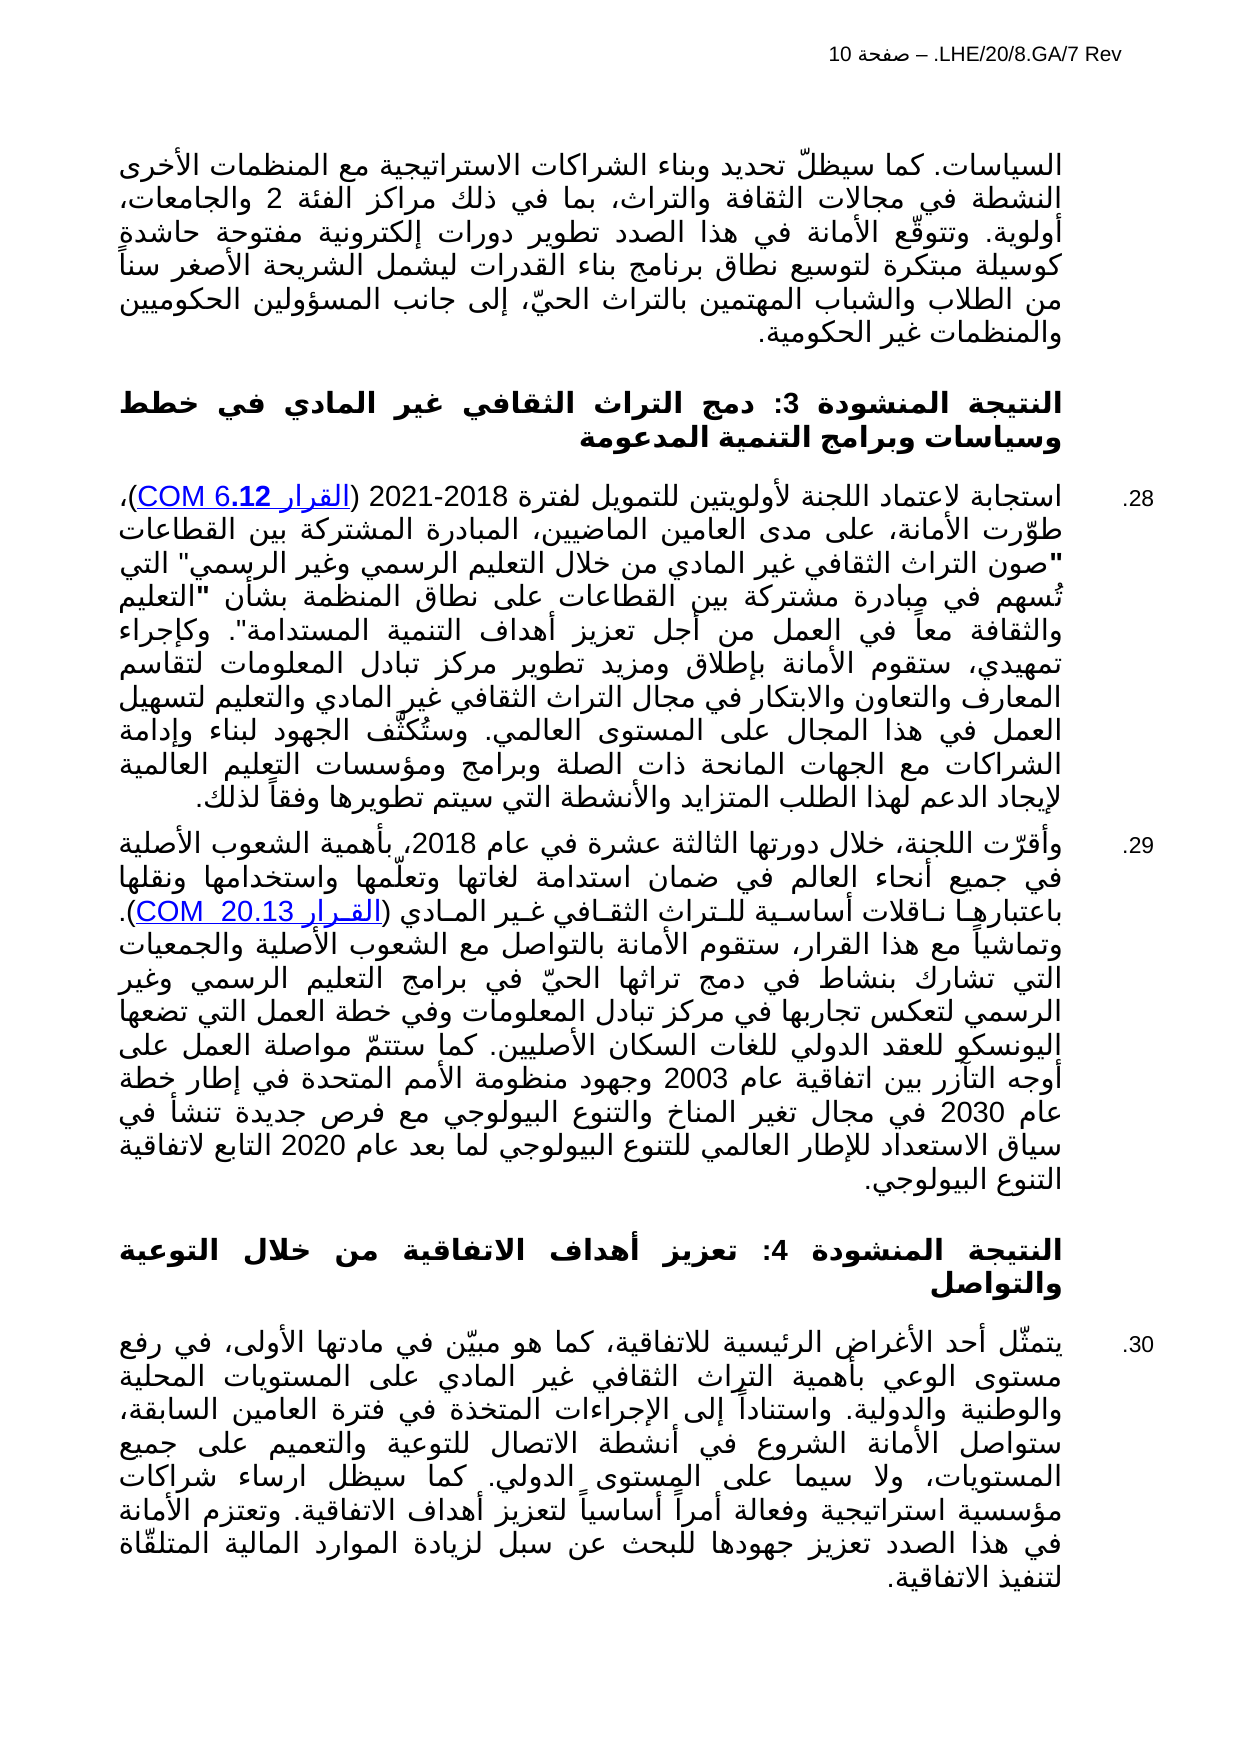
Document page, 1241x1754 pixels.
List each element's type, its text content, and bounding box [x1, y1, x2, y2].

list استجابة لاعتماد اللجنة لأولويتين للتمويل لفترة 2018-2021 (القرار 12.COM 6)، طوّرت الأمانة، على مدى العامين الماضيين، المبادرة المشتركة بين القطاعات "صون التراث الثقافي غير المادي من خلال التعليم الرسمي وغير الرسمي" التي تُسهم في مبادرة مشتركة بين القطاعات على نطاق المنظمة بشأن "التعليم والثقافة معاً في العمل من أجل تعزيز أهداف التنمية المستدامة". وكإجراء تمهيدي، ستقوم الأمانة بإطلاق ومزيد تطوير مركز تبادل المعلومات لتقاسم المعارف والتعاون والابتكار في مجال التراث الثقافي غير المادي والتعليم لتسهيل العمل في هذا المجال على المستوى العالمي. وستُكثَّف الجهود لبناء وإدامة الشراكات مع الجهات المانحة ذات الصلة وبرامج ومؤسسات التعليم العالمية لإيجاد الدعم لهذا الطلب المتزايد والأنشطة التي سيتم تطويرها وفقاً لذلك. [118, 478, 1122, 814]
subtitle النتيجة المنشودة 4: تعزيز أهداف الاتفاقية من خلال التوعية والتواصل [118, 1233, 1063, 1300]
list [118, 148, 1122, 349]
list يتمثّل أحد الأغراض الرئيسية للاتفاقية، كما هو مبيّن في مادتها الأولى، في رفع مستوى الوعي بأهمية التراث الثقافي غير المادي على المستويات المحلية والوطنية والدولية. واستناداً إلى الإجراءات المتخذة في فترة العامين السابقة، ستواصل الأمانة الشروع في أنشطة الاتصال للتوعية والتعميم على جميع المستويات، ولا سيما على المستوى الدولي. كما سيظل ارساء شراكات مؤسسية استراتيجية وفعالة أمراً أساسياً لتعزيز أهداف الاتفاقية. وتعتزم الأمانة في هذا الصدد تعزيز جهودها للبحث عن سبل لزيادة الموارد المالية المتلقّاة لتنفيذ الاتفاقية. [118, 1325, 1122, 1593]
subtitle النتيجة المنشودة 3: دمج التراث الثقافي غير المادي في خطط وسياسات وبرامج التنمية المدعومة [118, 386, 1063, 453]
list وأقرّت اللجنة، خلال دورتها الثالثة عشرة في عام 2018، بأهمية الشعوب الأصلية في جميع أنحاء العالم في ضمان استدامة لغاتها وتعلّمها واستخدامها ونقلها باعتبارها ناقلات أساسية للتراث الثقافي غير المادي (القرار 13.COM 20). وتماشياً مع هذا القرار، ستقوم الأمانة بالتواصل مع الشعوب الأصلية والجمعيات التي تشارك بنشاط في دمج تراثها الحيّ في برامج التعليم الرسمي وغير الرسمي لتعكس تجاربها في مركز تبادل المعلومات وفي خطة العمل التي تضعها اليونسكو للعقد الدولي للغات السكان الأصليين. كما ستتمّ مواصلة العمل على أوجه التآزر بين اتفاقية عام 2003 وجهود منظومة الأمم المتحدة في إطار خطة عام 2030 في مجال تغير المناخ والتنوع البيولوجي مع فرص جديدة تنشأ في سياق الاستعداد للإطار العالمي للتنوع البيولوجي لما بعد عام 2020 التابع لاتفاقية التنوع البيولوجي. [118, 826, 1122, 1195]
